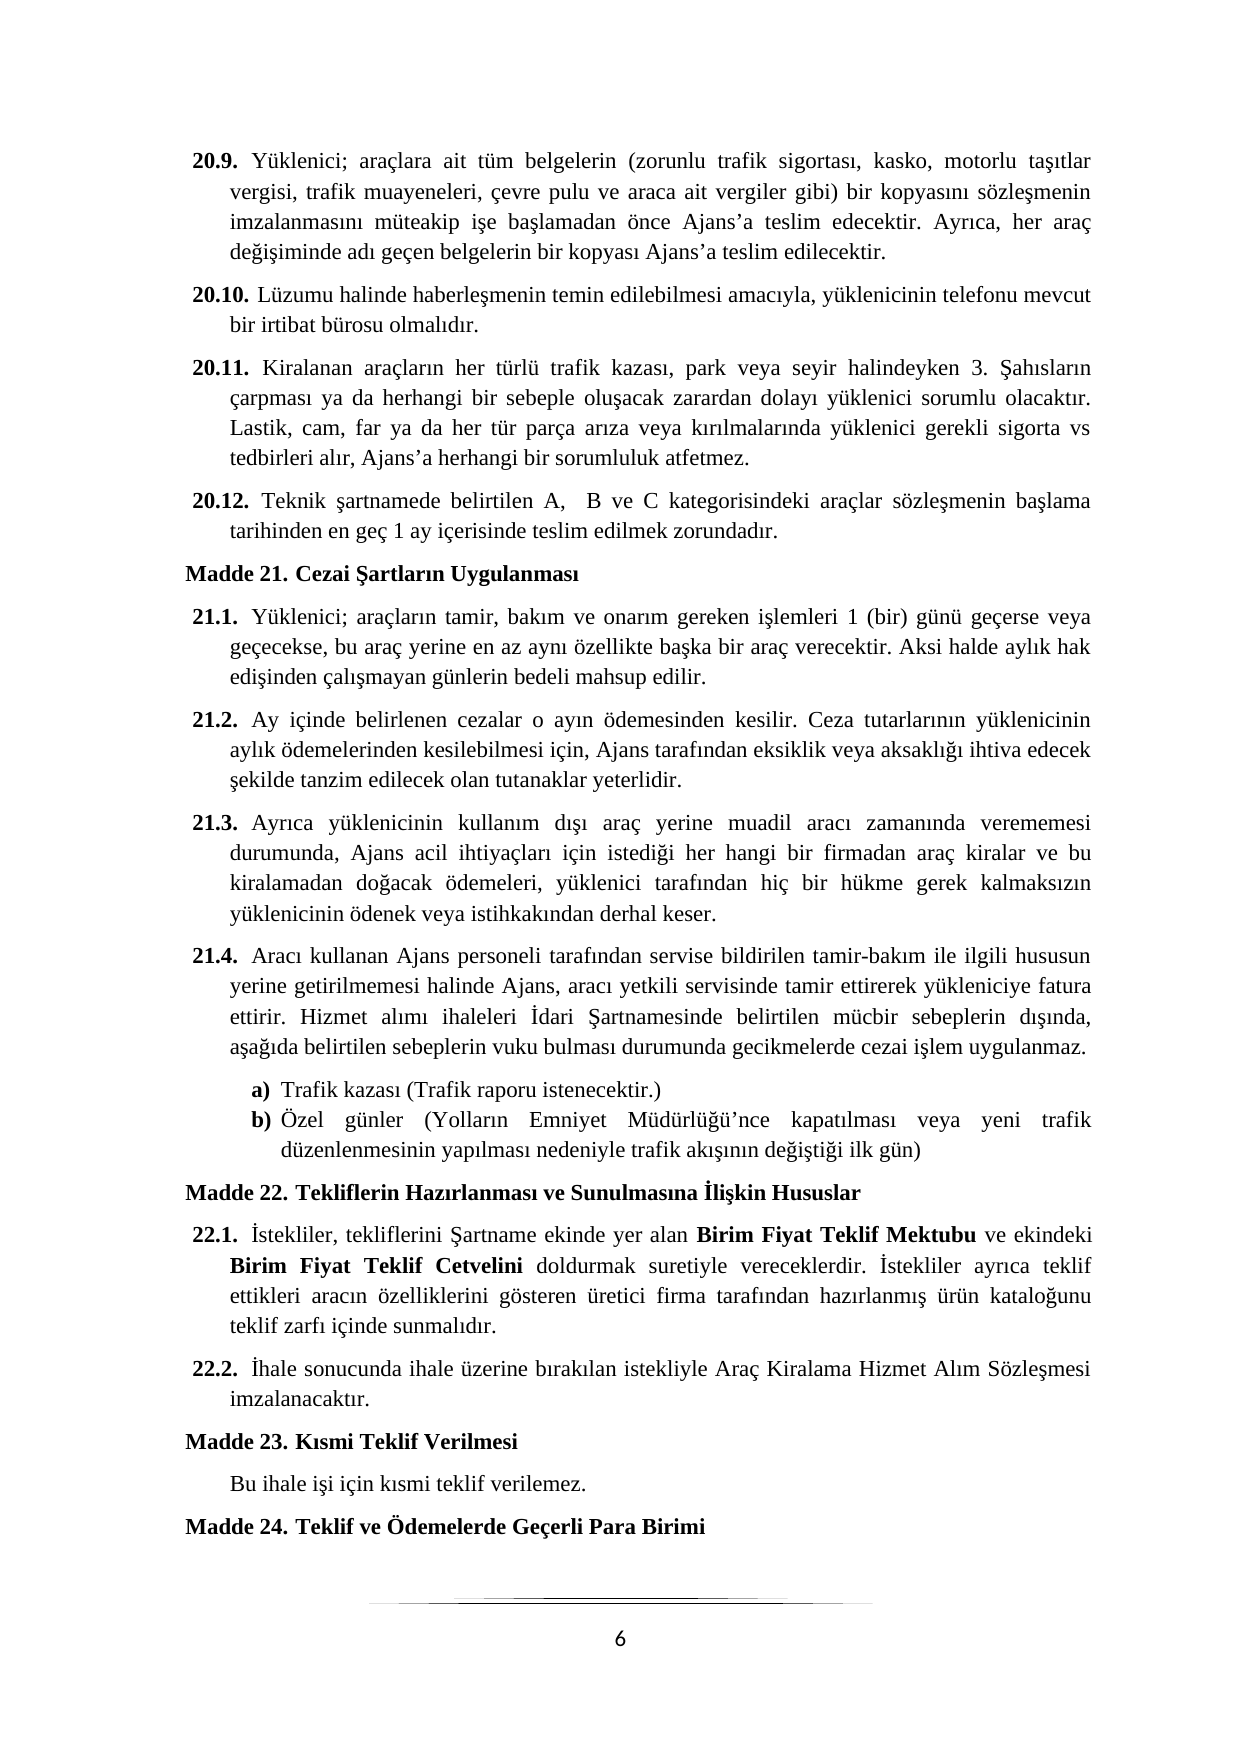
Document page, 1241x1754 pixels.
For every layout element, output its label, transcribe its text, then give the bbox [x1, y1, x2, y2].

list Ay içinde belirlenen cezalar o ayın ödemesinden kesilir. Ceza tutarlarının yüklenicinin aylık ödemelerinden kesilebilmesi için, Ajans tarafından eksiklik veya aksaklığı ihtiva edecek şekilde tanzim edilecek olan tutanaklar yeterlidir. [192, 706, 1093, 793]
list Ayrıca yüklenicinin kullanım dışı araç yerine muadil aracı zamanında verememesi durumunda, Ajans acil ihtiyaçları için istediği her hangi bir firmadan araç kiralar ve bu kiralamadan doğacak ödemeleri, yüklenici tarafından hiç bir hükme gerek kalmaksızın yüklenicinin ödenek veya istihkakından derhal keser. [192, 809, 1093, 926]
list Teklif ve Ödemelerde Geçerli Para Birimi [185, 1513, 1093, 1539]
list Kısmi Teklif Verilmesi [185, 1428, 1093, 1454]
list Yüklenici; araçların tamir, bakım ve onarım gereken işlemleri 1 (bir) günü geçerse veya geçecekse, bu araç yerine en az aynı özellikte başka bir araç verecektir. Aksi halde aylık hak edişinden çalışmayan günlerin bedeli mahsup edilir. [192, 603, 1093, 689]
list İhale sonucunda ihale üzerine bırakılan istekliyle Araç Kiralama Hizmet Alım Sözleşmesi imzalanacaktır. [192, 1355, 1093, 1411]
list Cezai Şartların Uygulanması [185, 560, 1093, 586]
list Lüzumu halinde haberleşmenin temin edilebilmesi amacıyla, yüklenicinin telefonu mevcut bir irtibat bürosu olmalıdır. [192, 281, 1093, 337]
list Yüklenici; araçlara ait tüm belgelerin (zorunlu trafik sigortası, kasko, motorlu taşıtlar vergisi, trafik muayeneleri, çevre pulu ve araca ait vergiler gibi) bir kopyasını sözleşmenin imzalanmasını müteakip işe başlamadan önce Ajans’a teslim edecektir. Ayrıca, her araç değişiminde adı geçen belgelerin bir kopyası Ajans’a teslim edilecektir. [192, 148, 1093, 264]
list İstekliler, tekliflerini Şartname ekinde yer alan Birim Fiyat Teklif Mektubu ve ekindeki Birim Fiyat Teklif Cetvelini doldurmak suretiyle vereceklerdir. İstekliler ayrıca teklif ettikleri aracın özelliklerini gösteren üretici firma tarafından hazırlanmış ürün kataloğunu teklif zarfı içinde sunmalıdır. [192, 1222, 1093, 1338]
list Aracı kullanan Ajans personeli tarafından servise bildirilen tamir-bakım ile ilgili hususun yerine getirilmemesi halinde Ajans, aracı yetkili servisinde tamir ettirerek yükleniciye fatura ettirir. Hizmet alımı ihaleleri İdari Şartnamesinde belirtilen mücbir sebeplerin dışında, aşağıda belirtilen sebeplerin vuku bulması durumunda gecikmelerde cezai işlem uygulanmaz. [192, 942, 1093, 1059]
list Özel günler (Yolların Emniyet Müdürlüğü’nce kapatılması veya yeni trafik düzenlenmesinin yapılması nedeniyle trafik akışının değiştiği ilk gün) [251, 1106, 1093, 1162]
list Tekliflerin Hazırlanması ve Sunulmasına İlişkin Hususlar [185, 1179, 1093, 1205]
list Teknik şartnamede belirtilen A, B ve C kategorisindeki araçlar sözleşmenin başlama tarihinden en geç 1 ay içerisinde teslim edilmek zorundadır. [192, 487, 1093, 544]
list Bu ihale işi için kısmi teklif verilemez. [229, 1471, 1093, 1497]
list Kiralanan araçların her türlü trafik kazası, park veya seyir halindeyken 3. Şahısların çarpması ya da herhangi bir sebeple oluşacak zarardan dolayı yüklenici sorumlu olacaktır. Lastik, cam, far ya da her tür parça arıza veya kırılmalarında yüklenici gerekli sigorta vs tedbirleri alır, Ajans’a herhangi bir sorumluluk atfetmez. [192, 354, 1093, 471]
list Trafik kazası (Trafik raporu istenecektir.) [251, 1076, 1093, 1102]
